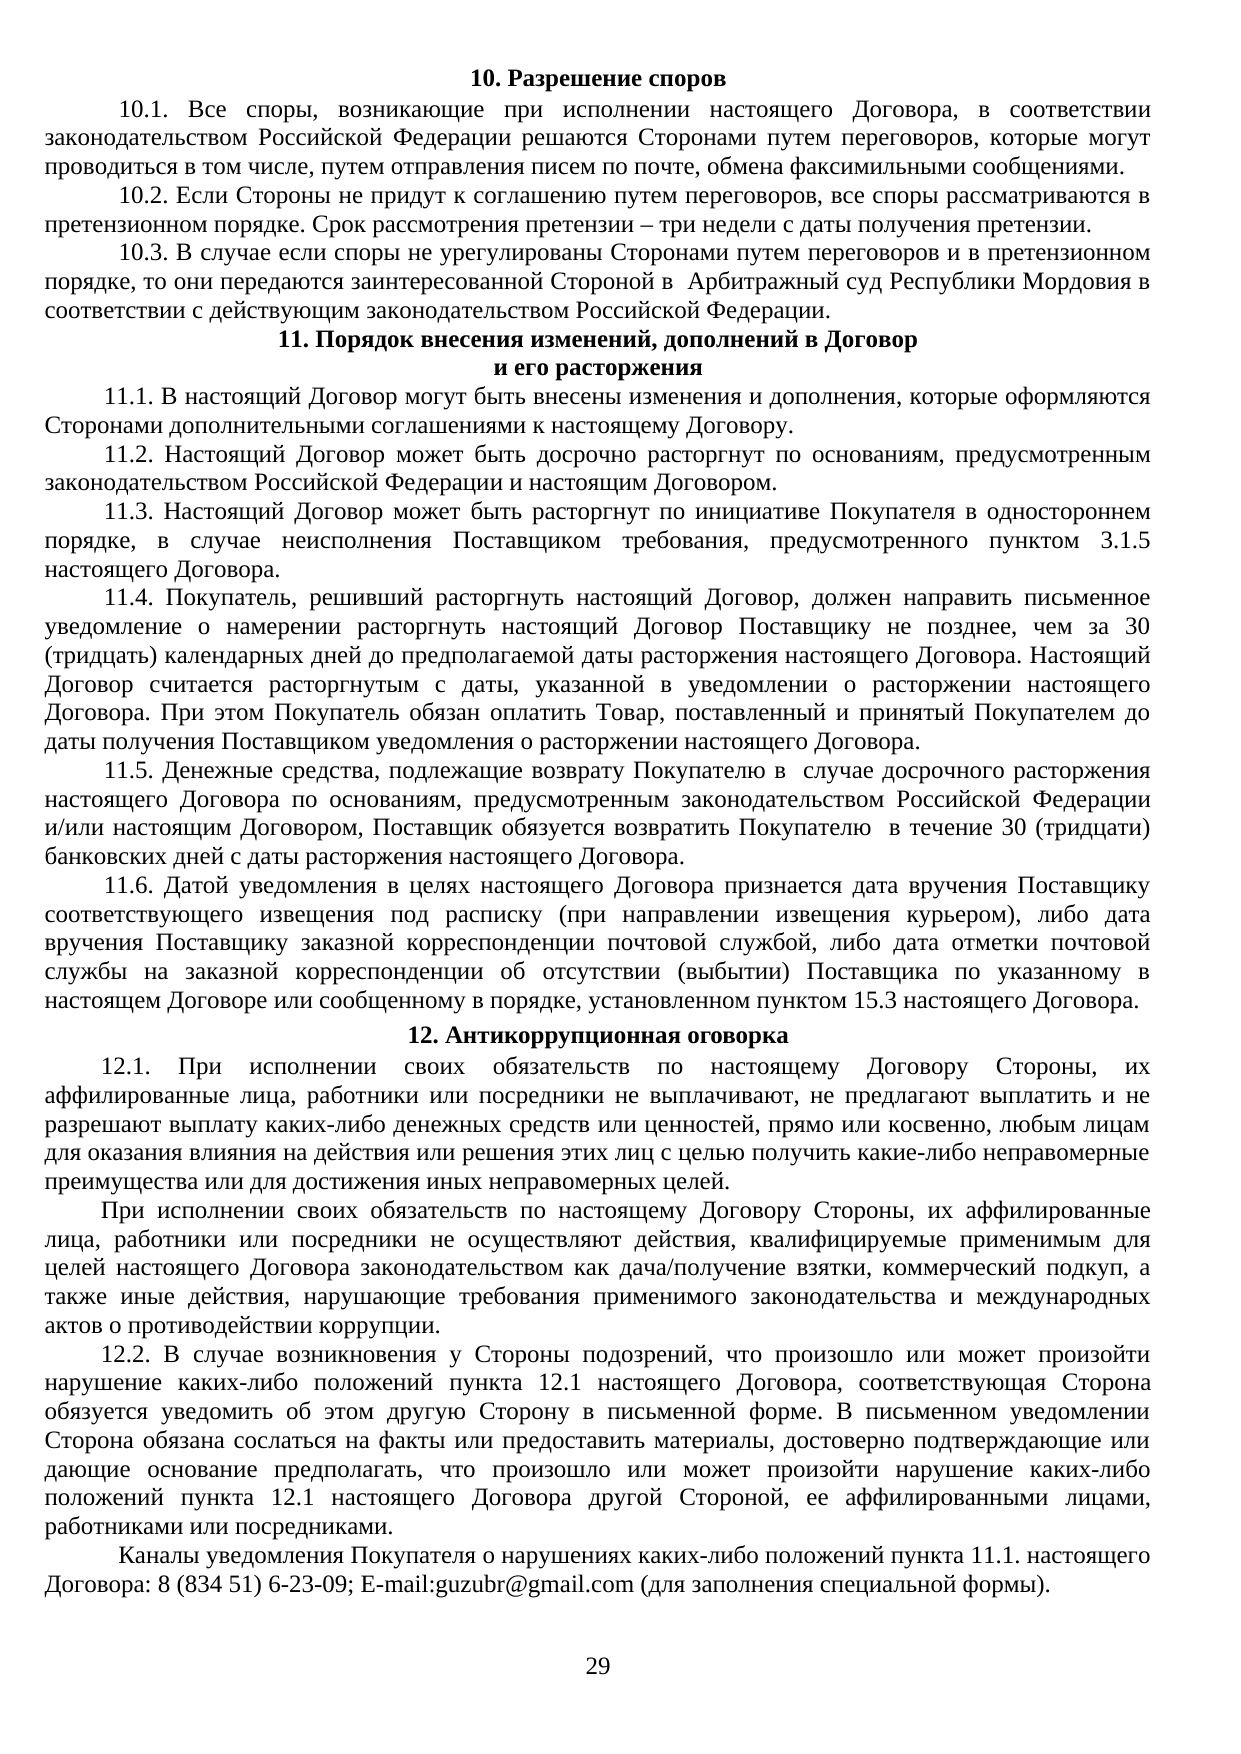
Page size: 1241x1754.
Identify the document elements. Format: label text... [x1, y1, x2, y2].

text 11.2. Настоящий Договор может быть досрочно расторгнут по основаниям, предусмотренным законодательством Российской Федерации и настоящим Договором. [44, 439, 1152, 496]
text 10. Разрешение споров [44, 56, 1152, 94]
text 10.3. В случае если споры не урегулированы Сторонами путем переговоров и в претензионном порядке, то они передаются заинтересованной Стороной в Арбитражный суд Республики Мордовия в соответствии с действующим законодательством Российской Федерации. [44, 237, 1152, 324]
text 12. Антикоррупционная оговорка [44, 1014, 1152, 1051]
text 11. Порядок внесения изменений, дополнений в Договор [44, 324, 1152, 352]
text и его расторжения [44, 352, 1152, 381]
text Каналы уведомления Покупателя о нарушениях каких-либо положений пункта 11.1. настоящего Договора: 8 (834 51) 6-23-09; E-mail:guzubr@gmail.com (для заполнения специальной формы). [44, 1540, 1152, 1597]
text 10.1. Все споры, возникающие при исполнении настоящего Договора, в соответствии законодательством Российской Федерации решаются Сторонами путем переговоров, которые могут проводиться в том числе, путем отправления писем по почте, обмена факсимильными сообщениями. [44, 94, 1152, 180]
text 12.2. В случае возникновения у Стороны подозрений, что произошло или может произойти нарушение каких-либо положений пункта 12.1 настоящего Договора, соответствующая Сторона обязуется уведомить об этом другую Сторону в письменной форме. В письменном уведомлении Сторона обязана сослаться на факты или предоставить материалы, достоверно подтверждающие или дающие основание предполагать, что произошло или может произойти нарушение каких-либо положений пункта 12.1 настоящего Договора другой Стороной, ее аффилированными лицами, работниками или посредниками. [44, 1339, 1152, 1540]
text 11.3. Настоящий Договор может быть расторгнут по инициативе Покупателя в одностороннем порядке, в случае неисполнения Поставщиком требования, предусмотренного пунктом 3.1.5 настоящего Договора. [44, 496, 1152, 582]
text 11.1. В настоящий Договор могут быть внесены изменения и дополнения, которые оформляются Сторонами дополнительными соглашениями к настоящему Договору. [44, 381, 1152, 439]
text 12.1. При исполнении своих обязательств по настоящему Договору Стороны, их аффилированные лица, работники или посредники не выплачивают, не предлагают выплатить и не разрешают выплату каких-либо денежных средств или ценностей, прямо или косвенно, любым лицам для оказания влияния на действия или решения этих лиц с целью получить какие-либо неправомерные преимущества или для достижения иных неправомерных целей. [44, 1051, 1152, 1195]
text При исполнении своих обязательств по настоящему Договору Стороны, их аффилированные лица, работники или посредники не осуществляют действия, квалифицируемые применимым для целей настоящего Договора законодательством как дача/получение взятки, коммерческий подкуп, а также иные действия, нарушающие требования применимого законодательства и международных актов о противодействии коррупции. [44, 1195, 1152, 1339]
text 11.4. Покупатель, решивший расторгнуть настоящий Договор, должен направить письменное уведомление о намерении расторгнуть настоящий Договор Поставщику не позднее, чем за 30 (тридцать) календарных дней до предполагаемой даты расторжения настоящего Договора. Настоящий Договор считается расторгнутым с даты, указанной в уведомлении о расторжении настоящего Договора. При этом Покупатель обязан оплатить Товар, поставленный и принятый Покупателем до даты получения Поставщиком уведомления о расторжении настоящего Договора. [44, 582, 1152, 755]
text 11.6. Датой уведомления в целях настоящего Договора признается дата вручения Поставщику соответствующего извещения под расписку (при направлении извещения курьером), либо дата вручения Поставщику заказной корреспонденции почтовой службой, либо дата отметки почтовой службы на заказной корреспонденции об отсутствии (выбытии) Поставщика по указанному в настоящем Договоре или сообщенному в порядке, установленном пунктом 15.3 настоящего Договора. [44, 870, 1152, 1014]
text 11.5. Денежные средства, подлежащие возврату Покупателю в случае досрочного расторжения настоящего Договора по основаниям, предусмотренным законодательством Российской Федерации и/или настоящим Договором, Поставщик обязуется возвратить Покупателю в течение 30 (тридцати) банковских дней с даты расторжения настоящего Договора. [44, 755, 1152, 870]
text 10.2. Если Стороны не придут к соглашению путем переговоров, все споры рассматриваются в претензионном порядке. Срок рассмотрения претензии – три недели с даты получения претензии. [44, 180, 1152, 237]
